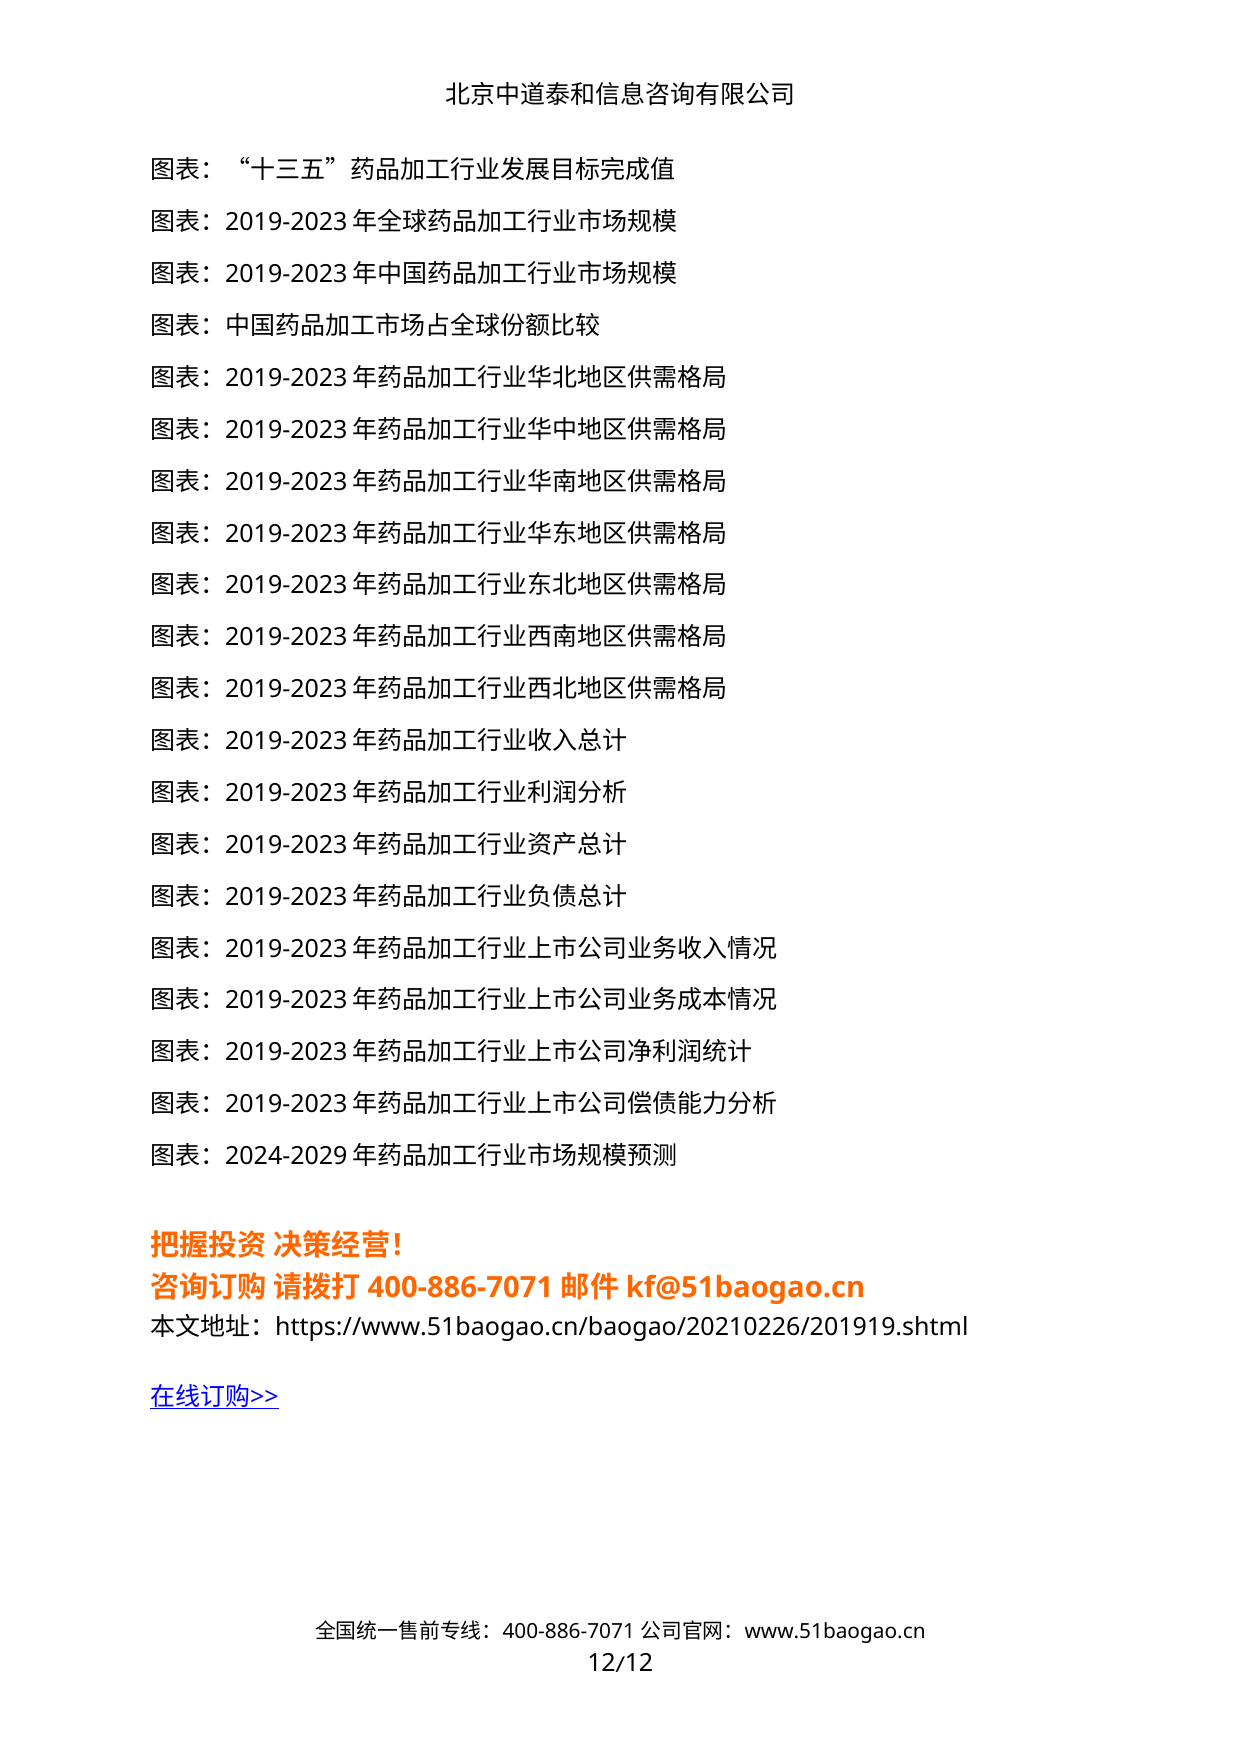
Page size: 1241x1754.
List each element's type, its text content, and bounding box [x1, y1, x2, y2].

text 图表：2019-2023年药品加工行业上市公司业务成本情况 [150, 980, 1090, 1016]
text 图表：2019-2023年药品加工行业负债总计 [150, 876, 1090, 912]
text 把握投资 决策经营！咨询订购 请拨打 400-886-7071 邮件 kf@51baogao.cn本文地址：https://www.51baogao.cn/baogao/20210226/201919.shtml [150, 1187, 1090, 1342]
text 图表：2019-2023年药品加工行业利润分析 [150, 772, 1090, 809]
text 图表：2019-2023年药品加工行业华北地区供需格局 [150, 357, 1090, 394]
text 图表：2019-2023年全球药品加工行业市场规模 [150, 202, 1090, 238]
text 在线订购>> [150, 1342, 1090, 1413]
text 图表：2019-2023年药品加工行业东北地区供需格局 [150, 565, 1090, 601]
text 图表：2019-2023年药品加工行业上市公司净利润统计 [150, 1032, 1090, 1068]
text 图表：2019-2023年药品加工行业西北地区供需格局 [150, 669, 1090, 705]
text 图表：2019-2023年药品加工行业收入总计 [150, 721, 1090, 757]
text 图表：2019-2023年药品加工行业华中地区供需格局 [150, 409, 1090, 446]
text 图表：2019-2023年药品加工行业上市公司业务收入情况 [150, 928, 1090, 964]
text 图表：2019-2023年中国药品加工行业市场规模 [150, 254, 1090, 290]
text 图表：2019-2023年药品加工行业西南地区供需格局 [150, 617, 1090, 653]
text 图表：2019-2023年药品加工行业上市公司偿债能力分析 [150, 1084, 1090, 1120]
text 图表：2019-2023年药品加工行业资产总计 [150, 824, 1090, 861]
text 图表：2024-2029年药品加工行业市场规模预测 [150, 1136, 1090, 1172]
text 图表：2019-2023年药品加工行业华南地区供需格局 [150, 461, 1090, 497]
text 图表：2019-2023年药品加工行业华东地区供需格局 [150, 513, 1090, 549]
text 图表：中国药品加工市场占全球份额比较 [150, 306, 1090, 342]
text 图表：“十三五”药品加工行业发展目标完成值 [150, 150, 1090, 186]
